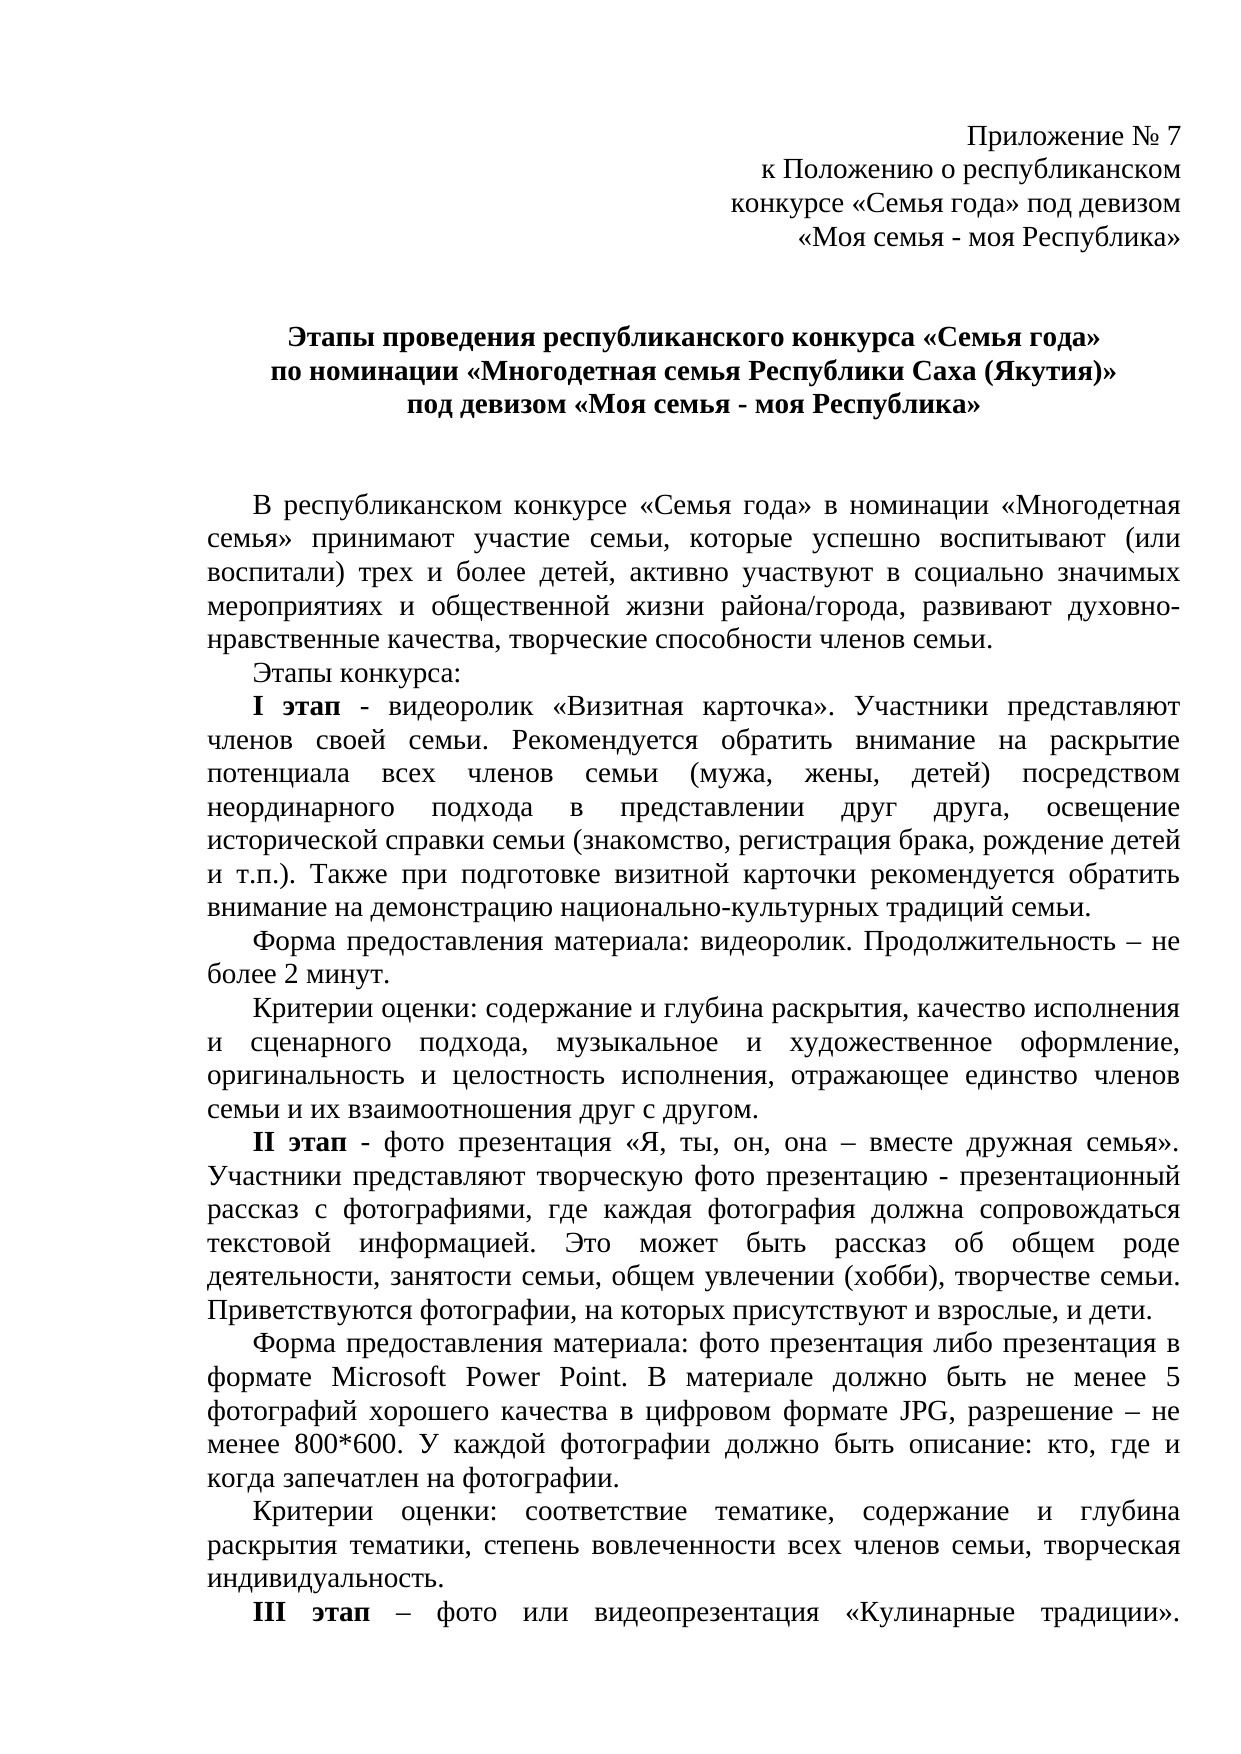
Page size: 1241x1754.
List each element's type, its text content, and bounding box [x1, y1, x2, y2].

text Форма предоставления материала: фото презентация либо презентация в формате Microsoft Power Point. В материале должно быть не менее 5 фотографий хорошего качества в цифровом формате JPG, разрешение – не менее 800*600. У каждой фотографии должно быть описание: кто, где и когда запечатлен на фотографии. [207, 1326, 1181, 1493]
text Этапы проведения республиканского конкурса «Семья года» [207, 319, 1181, 353]
text В республиканском конкурсе «Семья года» в номинации «Многодетная семья» принимают участие семьи, которые успешно воспитывают (или воспитали) трех и более детей, активно участвуют в социально значимых мероприятиях и общественной жизни района/города, развивают духовно-нравственные качества, творческие способности членов семьи. [207, 487, 1181, 655]
text Критерии оценки: соответствие тематике, содержание и глубина раскрытия тематики, степень вовлеченности всех членов семьи, творческая индивидуальность. [207, 1493, 1181, 1594]
text Этапы конкурса: [207, 655, 1181, 688]
text Приложение № 7 к Положению о республиканском конкурсе «Семья года» под девизом «Моя семья - моя Республика» [207, 118, 1181, 252]
text Критерии оценки: содержание и глубина раскрытия, качество исполнения и сценарного подхода, музыкальное и художественное оформление, оригинальность и целостность исполнения, отражающее единство членов семьи и их взаимоотношения друг с другом. [207, 990, 1181, 1124]
text Форма предоставления материала: видеоролик. Продолжительность – не более 2 минут. [207, 923, 1181, 990]
text по номинации «Многодетная семья Республики Саха (Якутия)» [207, 353, 1181, 386]
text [207, 1594, 1181, 1627]
text II этап - фото презентация «Я, ты, он, она – вместе дружная семья». Участники представляют творческую фото презентацию - презентационный рассказ с фотографиями, где каждая фотография должна сопровождаться текстовой информацией. Это может быть рассказ об общем роде деятельности, занятости семьи, общем увлечении (хобби), творчестве семьи. Приветствуются фотографии, на которых присутствуют и взрослые, и дети. [207, 1124, 1181, 1326]
text под девизом «Моя семья - моя Республика» [207, 386, 1181, 420]
text I этап - видеоролик «Визитная карточка». Участники представляют членов своей семьи. Рекомендуется обратить внимание на раскрытие потенциала всех членов семьи (мужа, жены, детей) посредством неординарного подхода в представлении друг друга, освещение исторической справки семьи (знакомство, регистрация брака, рождение детей и т.п.). Также при подготовке визитной карточки рекомендуется обратить внимание на демонстрацию национально-культурных традиций семьи. [207, 688, 1181, 923]
